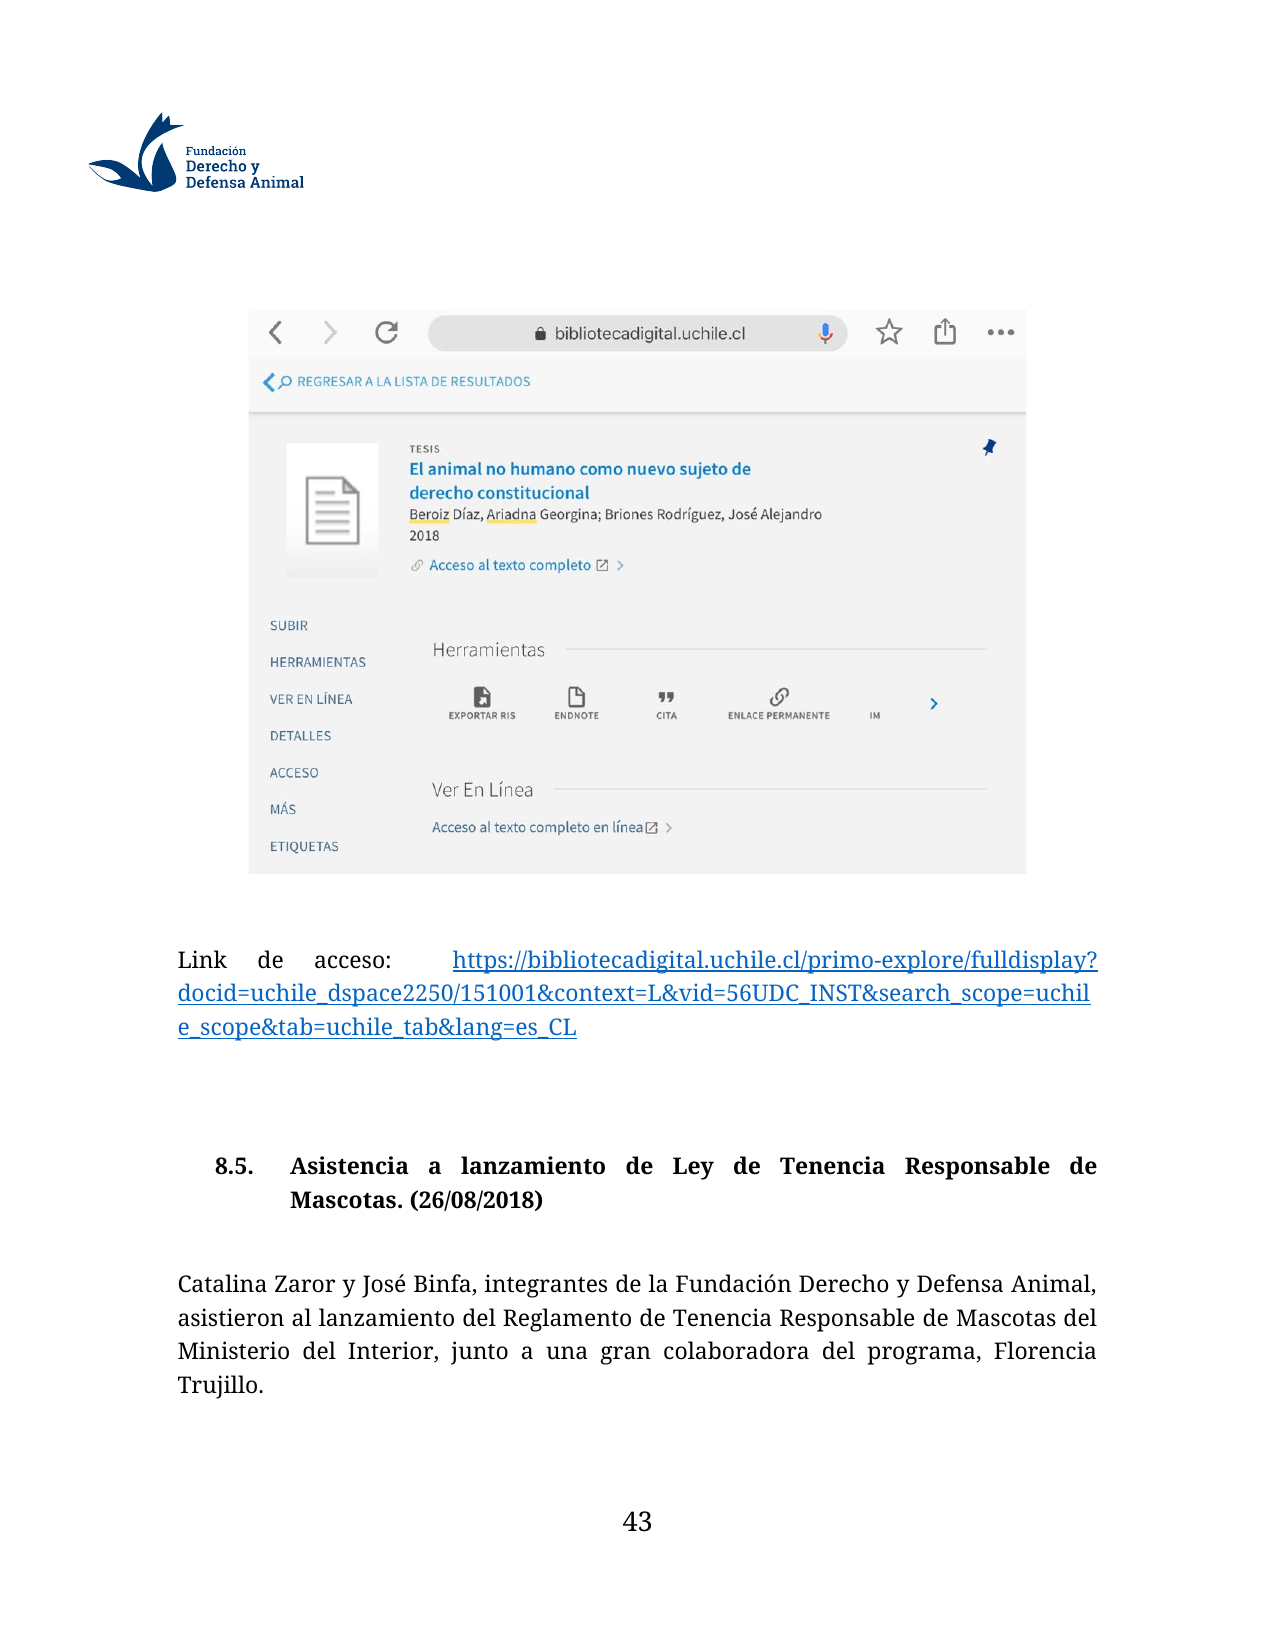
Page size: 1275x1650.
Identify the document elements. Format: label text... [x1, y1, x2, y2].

picture [88, 44, 304, 260]
text Link de acceso: https://bibliotecadigital.uchile.cl/primo-explore/fulldisplay?docid=uchile_dspace2250/151001&context=L&vid=56UDC_INST&search_scope=uchile_scope&tab=uchile_tab&lang=es_CL [177, 943, 1098, 1042]
picture [248, 309, 1027, 874]
text Catalina Zaror y José Binfa, integrantes de la Fundación Derecho y Defensa Animal, asistieron al lanzamiento del Reglamento de Tenencia Responsable de Mascotas del Ministerio del Interior, junto a una gran colaboradora del programa, Florencia Trujillo. [177, 1268, 1098, 1400]
subtitle Asistencia a lanzamiento de Ley de Tenencia Responsable de Mascotas. (26/08/2018) [215, 1150, 1098, 1215]
